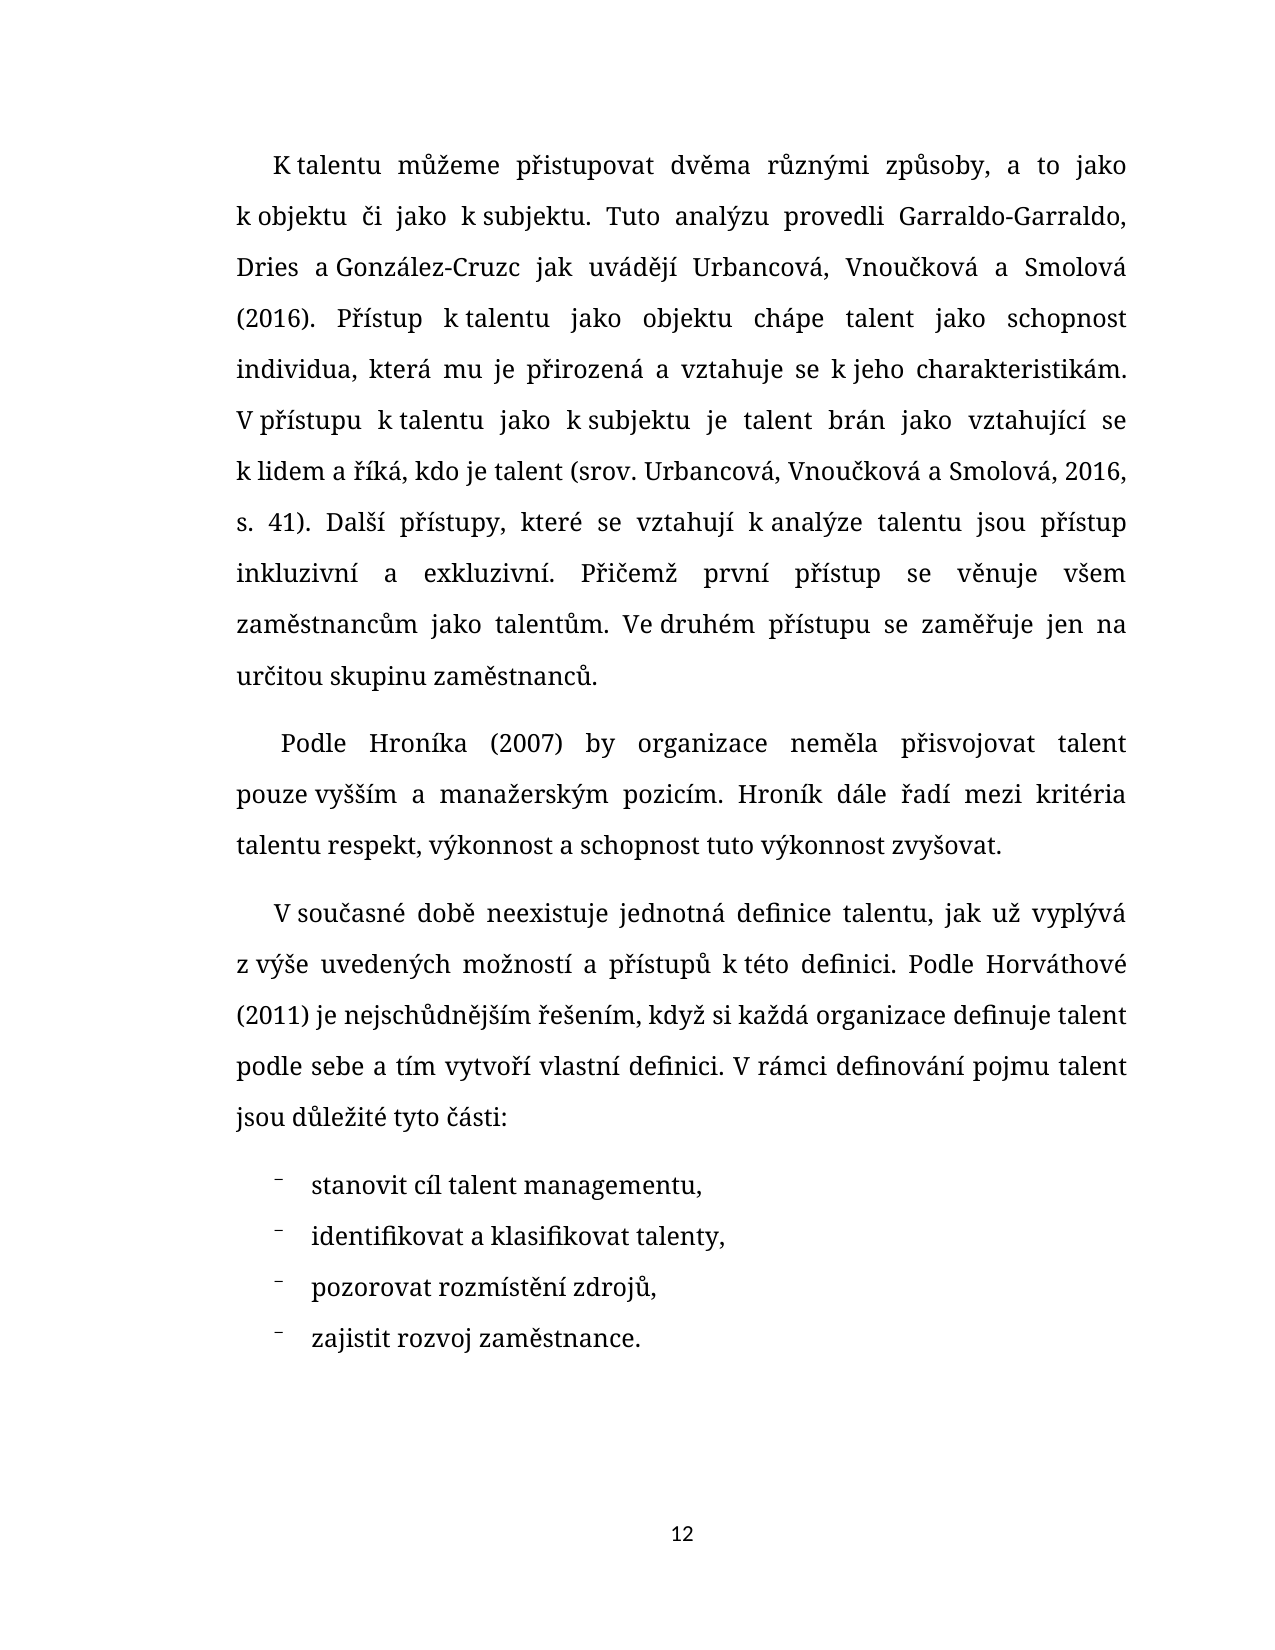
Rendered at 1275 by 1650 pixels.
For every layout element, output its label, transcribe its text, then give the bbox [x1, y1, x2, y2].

list pozorovat rozmístění zdrojů, [274, 1269, 1127, 1304]
list identifikovat a klasifikovat talenty, [274, 1218, 1127, 1253]
text K talentu můžeme přistupovat dvěma různými způsoby, a to jako k objektu či jako k subjektu. Tuto analýzu provedli Garraldo-Garraldo, Dries a González-Cruzc jak uvádějí Urbancová, Vnoučková a Smolová (2016). Přístup k talentu jako objektu chápe talent jako schopnost individua, která mu je přirozená a vztahuje se k jeho charakteristikám. V přístupu k talentu jako k subjektu je talent brán jako vztahující se k lidem a říká, kdo je talent (srov. Urbancová, Vnoučková a Smolová, 2016, s. 41). Další přístupy, které se vztahují k analýze talentu jsou přístup inkluzivní a exkluzivní. Přičemž první přístup se věnuje všem zaměstnancům jako talentům. Ve druhém přístupu se zaměřuje jen na určitou skupinu zaměstnanců. [236, 148, 1127, 692]
text Podle Hroníka (2007) by organizace neměla přisvojovat talent pouze vyšším a manažerským pozicím. Hroník dále řadí mezi kritéria talentu respekt, výkonnost a schopnost tuto výkonnost zvyšovat. [236, 726, 1127, 862]
list stanovit cíl talent managementu, [274, 1167, 1127, 1202]
text V současné době neexistuje jednotná definice talentu, jak už vyplývá z výše uvedených možností a přístupů k této definici. Podle Horváthové (2011) je nejschůdnějším řešením, když si každá organizace definuje talent podle sebe a tím vytvoří vlastní definici. V rámci definování pojmu talent jsou důležité tyto části: [236, 896, 1127, 1134]
list zajistit rozvoj zaměstnance. [274, 1321, 1127, 1355]
